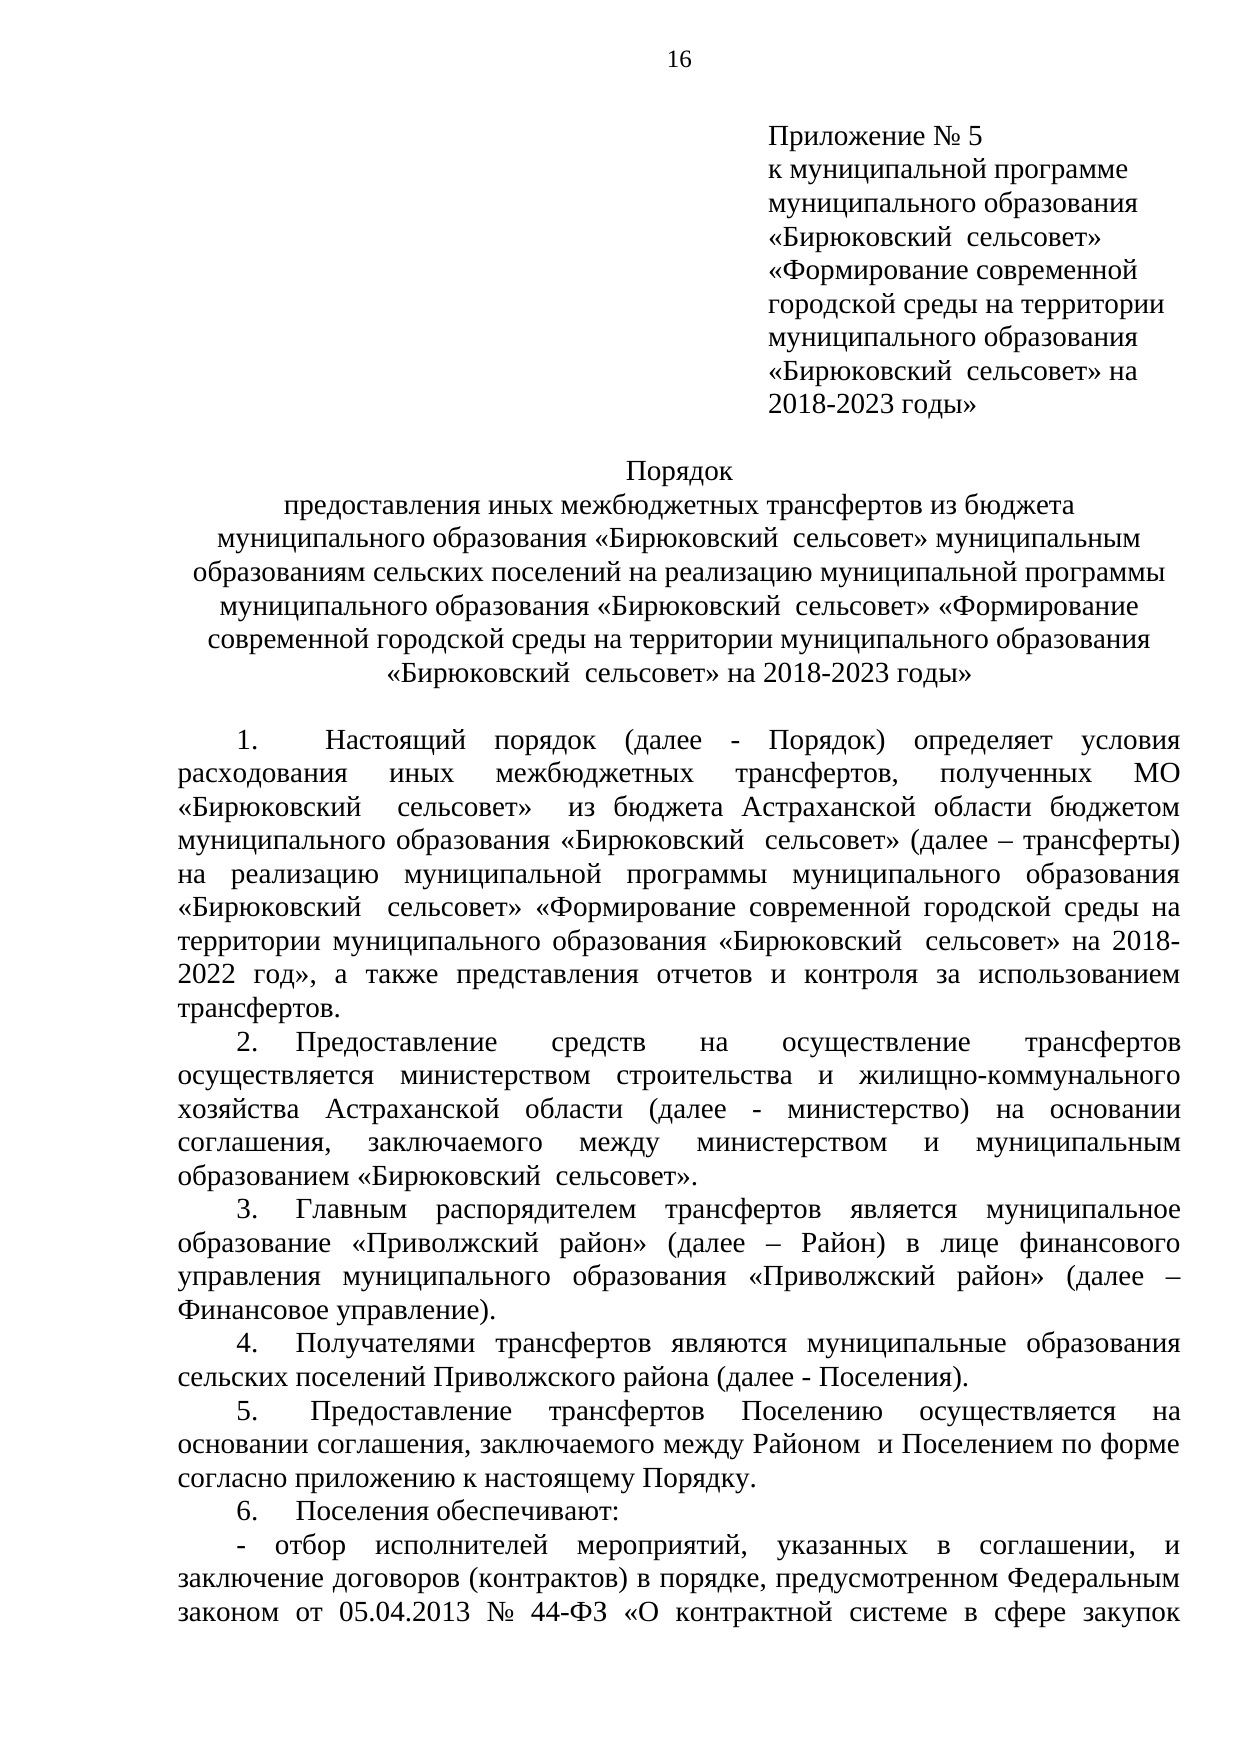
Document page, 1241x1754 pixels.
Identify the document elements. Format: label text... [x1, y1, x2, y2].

text Приложение № 5 [768, 118, 1181, 152]
text муниципального образования [768, 185, 1181, 219]
list Предоставление трансфертов Поселению осуществляется на основании соглашения, заключаемого между Районом и Поселением по форме согласно приложению к настоящему Порядку. [177, 1393, 1181, 1493]
list Предоставление средств на осуществление трансфертов осуществляется министерством строительства и жилищно-коммунального хозяйства Астраханской области (далее - министерство) на основании соглашения, заключаемого между министерством и муниципальным образованием «Бирюковский сельсовет». [177, 1024, 1181, 1191]
list Настоящий порядок (далее - Порядок) определяет условия расходования иных межбюджетных трансфертов, полученных МО «Бирюковский сельсовет» из бюджета Астраханской области бюджетом муниципального образования «Бирюковский сельсовет» (далее – трансферты) на реализацию муниципальной программы муниципального образования «Бирюковский сельсовет» «Формирование современной городской среды на территории муниципального образования «Бирюковский сельсовет» на 2018-2022 год», а также представления отчетов и контроля за использованием трансфертов. [177, 722, 1181, 1024]
text к муниципальной программе [768, 152, 1181, 185]
text предоставления иных межбюджетных трансфертов из бюджета муниципального образования «Бирюковский сельсовет» муниципальным образованиям сельских поселений на реализацию муниципальной программы муниципального образования «Бирюковский сельсовет» «Формирование современной городской среды на территории муниципального образования «Бирюковский сельсовет» на 2018-2023 годы» [177, 487, 1181, 688]
list Поселения обеспечивают: [177, 1493, 1181, 1527]
text Порядок [177, 453, 1181, 487]
text «Формирование современной городской среды на территории муниципального образования «Бирюковский сельсовет» на 2018-2023 годы» [768, 252, 1181, 420]
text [177, 1527, 1181, 1627]
text «Бирюковский сельсовет» [768, 219, 1181, 252]
list Главным распорядителем трансфертов является муниципальное образование «Приволжский район» (далее – Район) в лице финансового управления муниципального образования «Приволжский район» (далее – Финансовое управление). [177, 1191, 1181, 1326]
list Получателями трансфертов являются муниципальные образования сельских поселений Приволжского района (далее - Поселения). [177, 1326, 1181, 1393]
